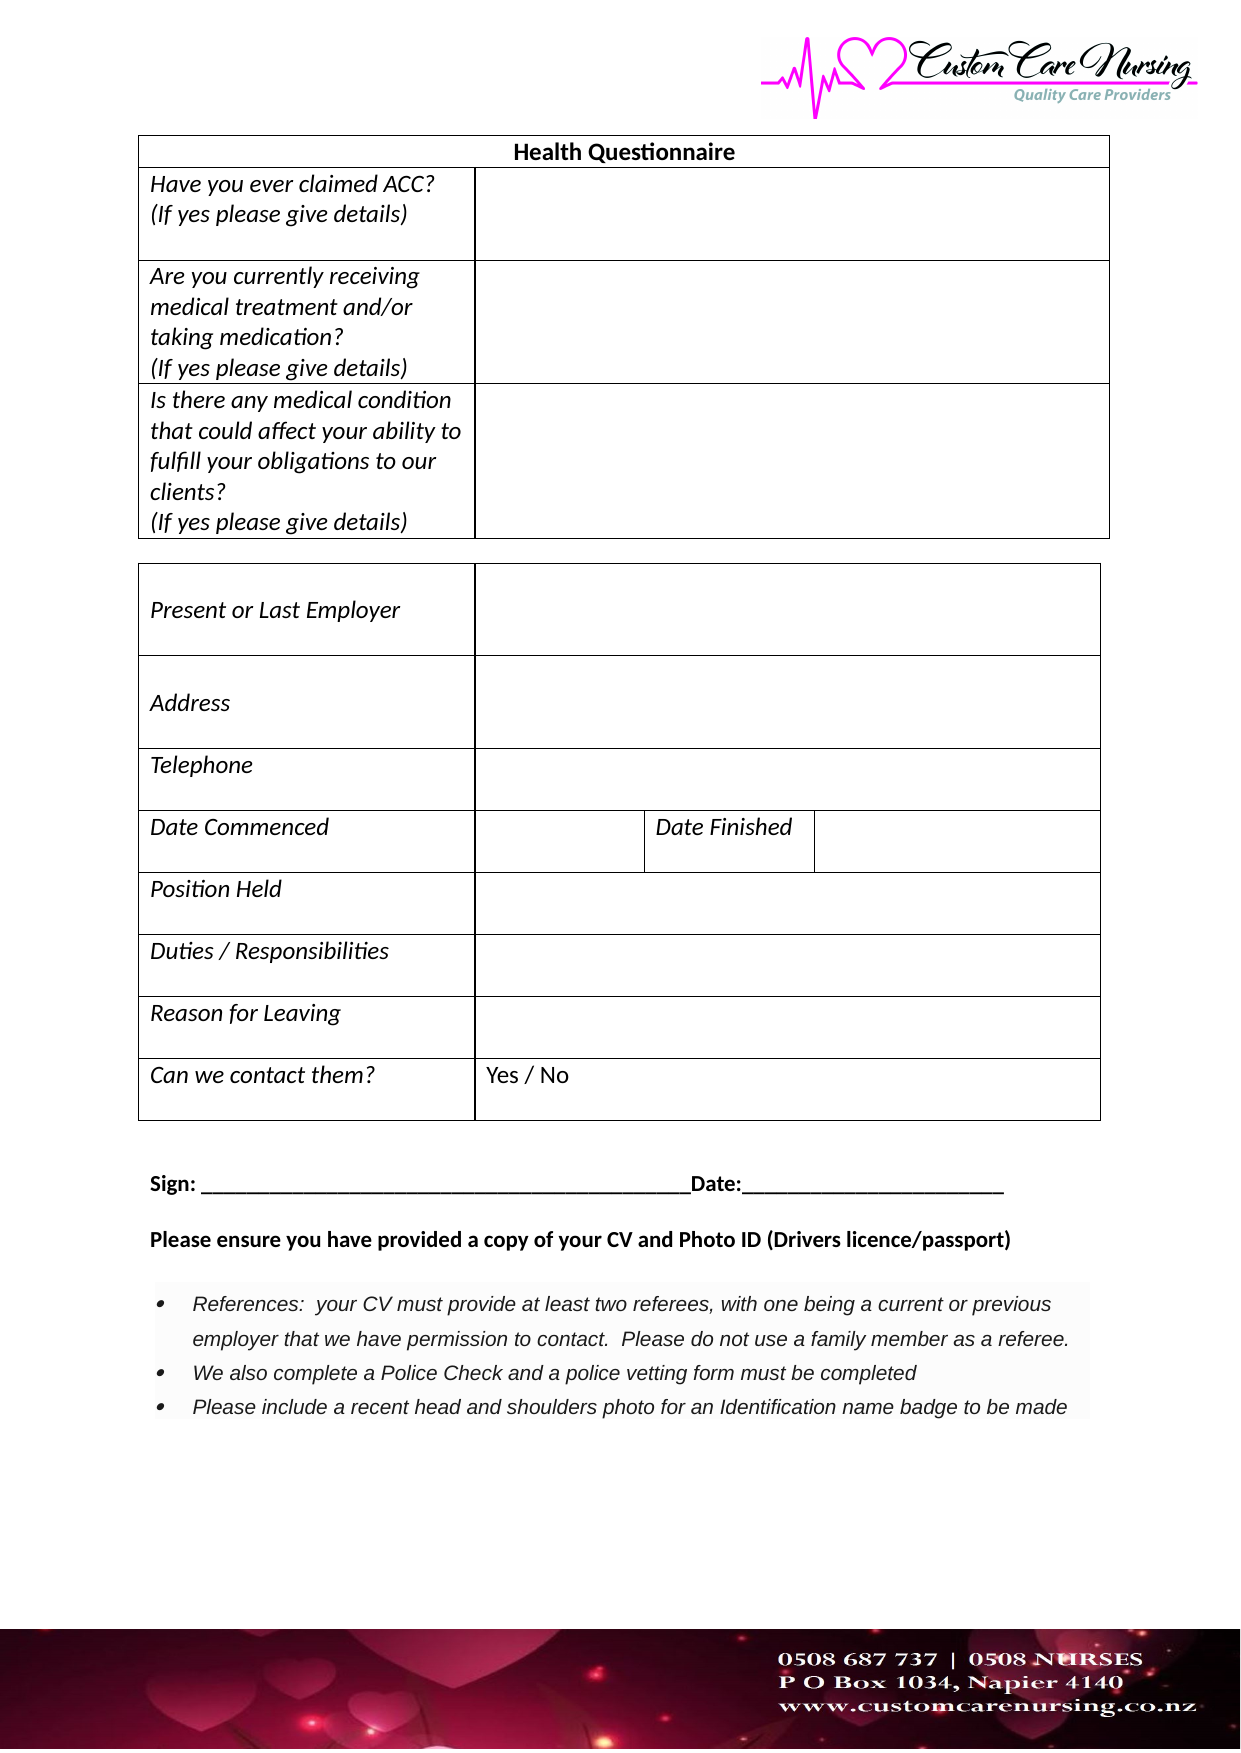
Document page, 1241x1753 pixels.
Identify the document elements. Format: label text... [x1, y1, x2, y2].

table_cell [476, 656, 1100, 748]
table_cell Is there any medical condition that could affect your ability to fulfill your obligations to our clients? (If yes please give details) [139, 384, 474, 537]
table_cell Date Finished [645, 811, 814, 872]
table_cell Duties / Responsibilities [139, 935, 474, 996]
text Sign: ___________________________________________Date:_______________________ [150, 1169, 1090, 1197]
list We also complete a Police Check and a police vetting form must be completed [155, 1350, 1090, 1385]
table_cell Reason for Leaving [139, 997, 474, 1058]
table_cell [476, 935, 1100, 996]
table_cell Address [139, 656, 474, 748]
text Please ensure you have provided a copy of your CV and Photo ID (Drivers licence/passport) [150, 1226, 1090, 1253]
table_cell Telephone [139, 749, 474, 810]
table_cell Have you ever claimed ACC? (If yes please give details) [139, 168, 474, 259]
table_cell Yes / No [476, 1059, 1100, 1120]
table_cell [476, 873, 1100, 934]
table_cell [476, 384, 1109, 537]
table_cell [476, 997, 1100, 1058]
picture [0, 1629, 1241, 1749]
list References: your CV must provide at least two referees, with one being a current or previous employer that we have permission to contact. Please do not use a family member as a referee. [155, 1282, 1090, 1350]
table_header Present or Last Employer [139, 564, 474, 655]
table_cell [476, 811, 644, 872]
table_cell [476, 749, 1100, 810]
table_cell [815, 811, 1100, 872]
list Please include a recent head and shoulders photo for an Identification name badge to be made [155, 1385, 1090, 1419]
table_cell Position Held [139, 873, 474, 934]
table_header [476, 564, 1100, 655]
table_cell Are you currently receiving medical treatment and/or taking medication? (If yes please give details) [139, 261, 474, 383]
table_cell Date Commenced [139, 811, 474, 872]
picture [761, 37, 1198, 119]
table_header Health Questionnaire [139, 136, 1109, 167]
table_cell Can we contact them? [139, 1059, 474, 1120]
table_cell [476, 261, 1109, 383]
table_cell [476, 168, 1109, 259]
